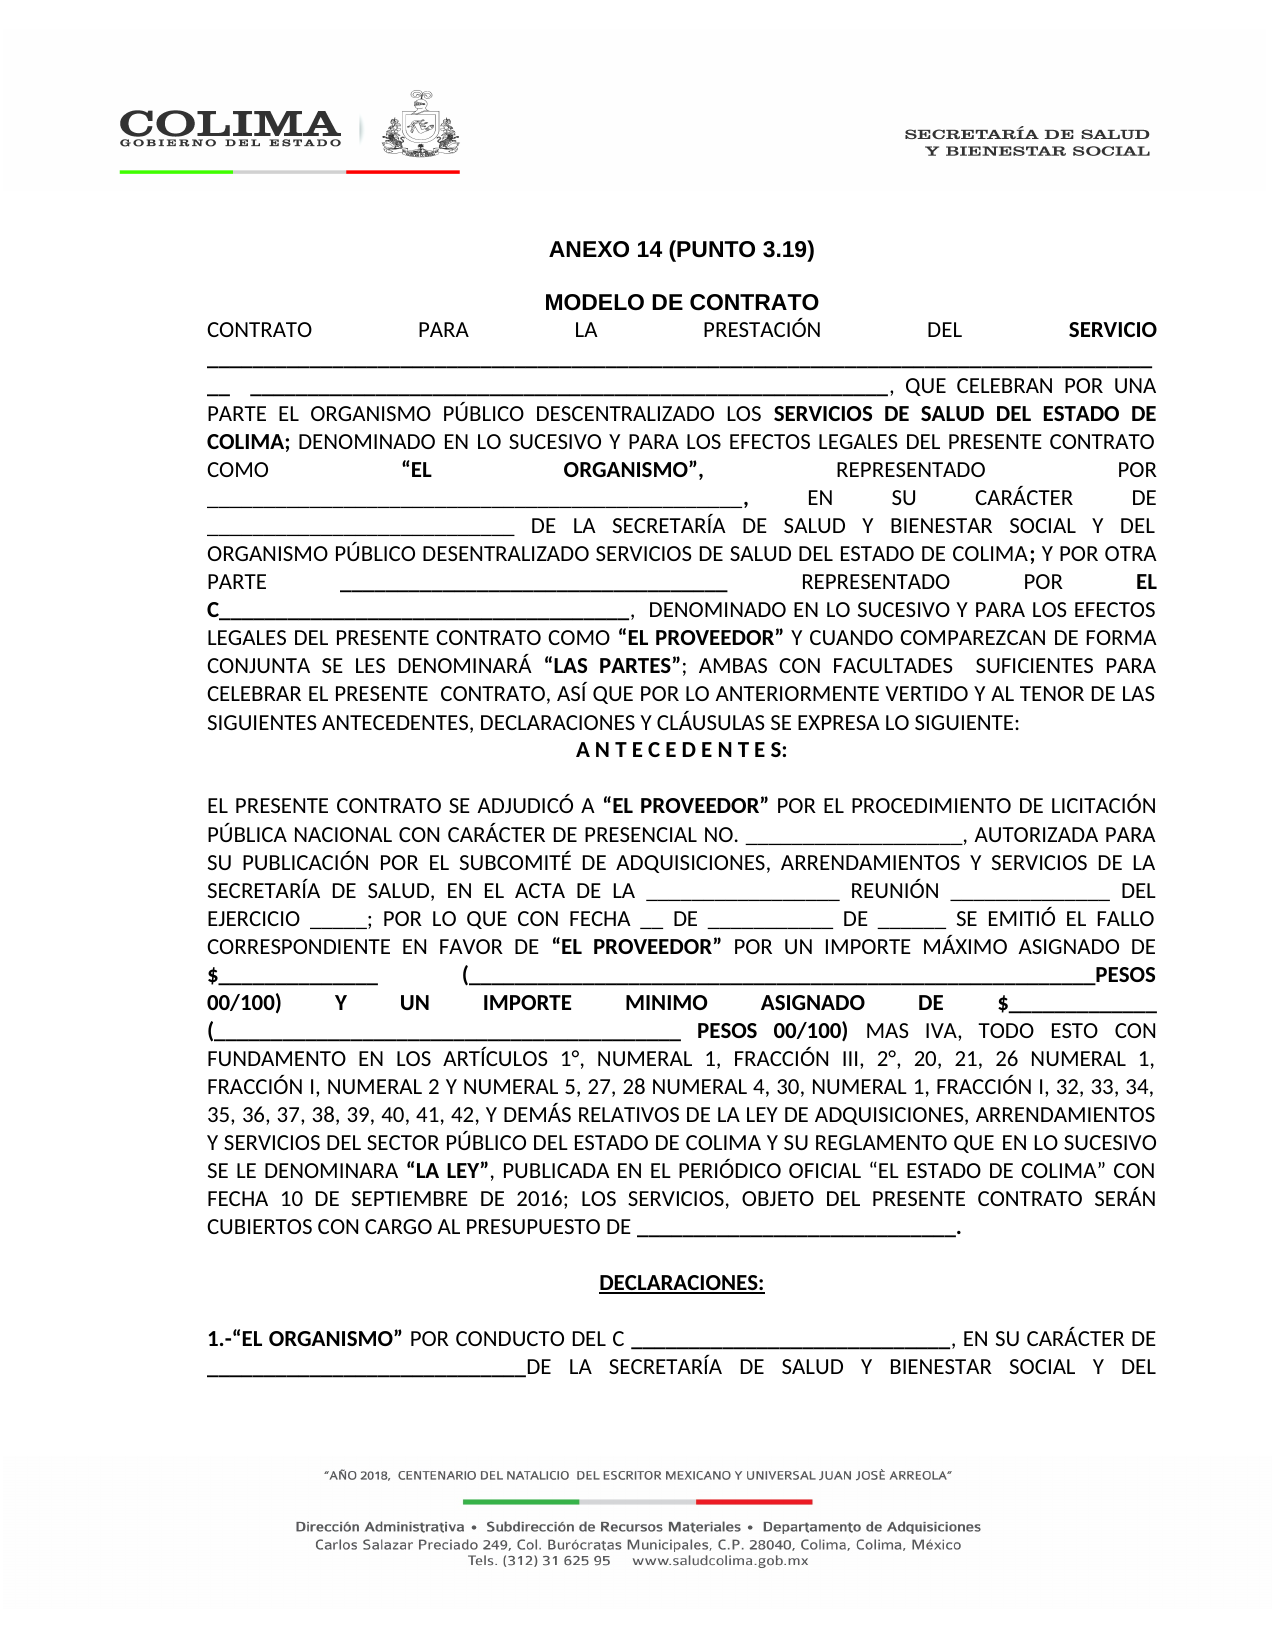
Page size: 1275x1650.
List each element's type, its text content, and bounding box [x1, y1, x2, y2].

text DECLARACIONES: [207, 1268, 1157, 1296]
picture [3, 1456, 1272, 1609]
text EL PRESENTE CONTRATO SE ADJUDICÓ A “EL PROVEEDOR” POR EL PROCEDIMIENTO DE LICITACIÓN PÚBLICA NACIONAL CON CARÁCTER DE PRESENCIAL NO. ___________________, AUTORIZADA PARA SU PUBLICACIÓN POR EL SUBCOMITÉ DE ADQUISICIONES, ARRENDAMIENTOS Y SERVICIOS DE LA SECRETARÍA DE SALUD, EN EL ACTA DE LA _________________ REUNIÓN ______________ DEL EJERCICIO _____; POR LO QUE CON FECHA __ DE ___________ DE ______ SE EMITIÓ EL FALLO CORRESPONDIENTE EN FAVOR DE “EL PROVEEDOR” POR UN IMPORTE MÁXIMO ASIGNADO DE $______________ (_______________________________________________________PESOS 00/100) Y UN IMPORTE MINIMO ASIGNADO DE $_____________ (_________________________________________ PESOS 00/100) MAS IVA, TODO ESTO CON FUNDAMENTO EN LOS ARTÍCULOS 1°, NUMERAL 1, FRACCIÓN III, 2°, 20, 21, 26 NUMERAL 1, FRACCIÓN I, NUMERAL 2 Y NUMERAL 5, 27, 28 NUMERAL 4, 30, NUMERAL 1, FRACCIÓN I, 32, 33, 34, 35, 36, 37, 38, 39, 40, 41, 42, Y DEMÁS RELATIVOS DE LA LEY DE ADQUISICIONES, ARRENDAMIENTOS Y SERVICIOS DEL SECTOR PÚBLICO DEL ESTADO DE COLIMA Y SU REGLAMENTO QUE EN LO SUCESIVO SE LE DENOMINARA “LA LEY”, PUBLICADA EN EL PERIÓDICO OFICIAL “EL ESTADO DE COLIMA” CON FECHA 10 DE SEPTIEMBRE DE 2016; LOS SERVICIOS, OBJETO DEL PRESENTE CONTRATO SERÁN CUBIERTOS CON CARGO AL PRESUPUESTO DE ____________________________. [207, 792, 1157, 1240]
text MODELO DE CONTRATO [207, 289, 1157, 315]
text A N T E C E D E N T E S: [207, 736, 1157, 764]
text ANEXO 14 (PUNTO 3.19) [207, 236, 1157, 263]
text CONTRATO PARA LA PRESTACIÓN DEL SERVICIO _____________________________________________________________________________________ ________________________________________________________, QUE CELEBRAN POR UNA PARTE EL ORGANISMO PÚBLICO DESCENTRALIZADO LOS SERVICIOS DE SALUD DEL ESTADO DE COLIMA; DENOMINADO EN LO SUCESIVO Y PARA LOS EFECTOS LEGALES DEL PRESENTE CONTRATO COMO “EL ORGANISMO”, REPRESENTADO POR _______________________________________________, EN SU CARÁCTER DE ___________________________ DE LA SECRETARÍA DE SALUD Y BIENESTAR SOCIAL Y DEL ORGANISMO PÚBLICO DESENTRALIZADO SERVICIOS DE SALUD DEL ESTADO DE COLIMA; Y POR OTRA PARTE __________________________________ REPRESENTADO POR EL C____________________________________, DENOMINADO EN LO SUCESIVO Y PARA LOS EFECTOS LEGALES DEL PRESENTE CONTRATO COMO “EL PROVEEDOR” Y CUANDO COMPAREZCAN DE FORMA CONJUNTA SE LES DENOMINARÁ “LAS PARTES”; AMBAS CON FACULTADES SUFICIENTES PARA CELEBRAR EL PRESENTE CONTRATO, ASÍ QUE POR LO ANTERIORMENTE VERTIDO Y AL TENOR DE LAS SIGUIENTES ANTECEDENTES, DECLARACIONES Y CLÁUSULAS SE EXPRESA LO SIGUIENTE: [207, 315, 1157, 736]
picture [3, 29, 1267, 191]
